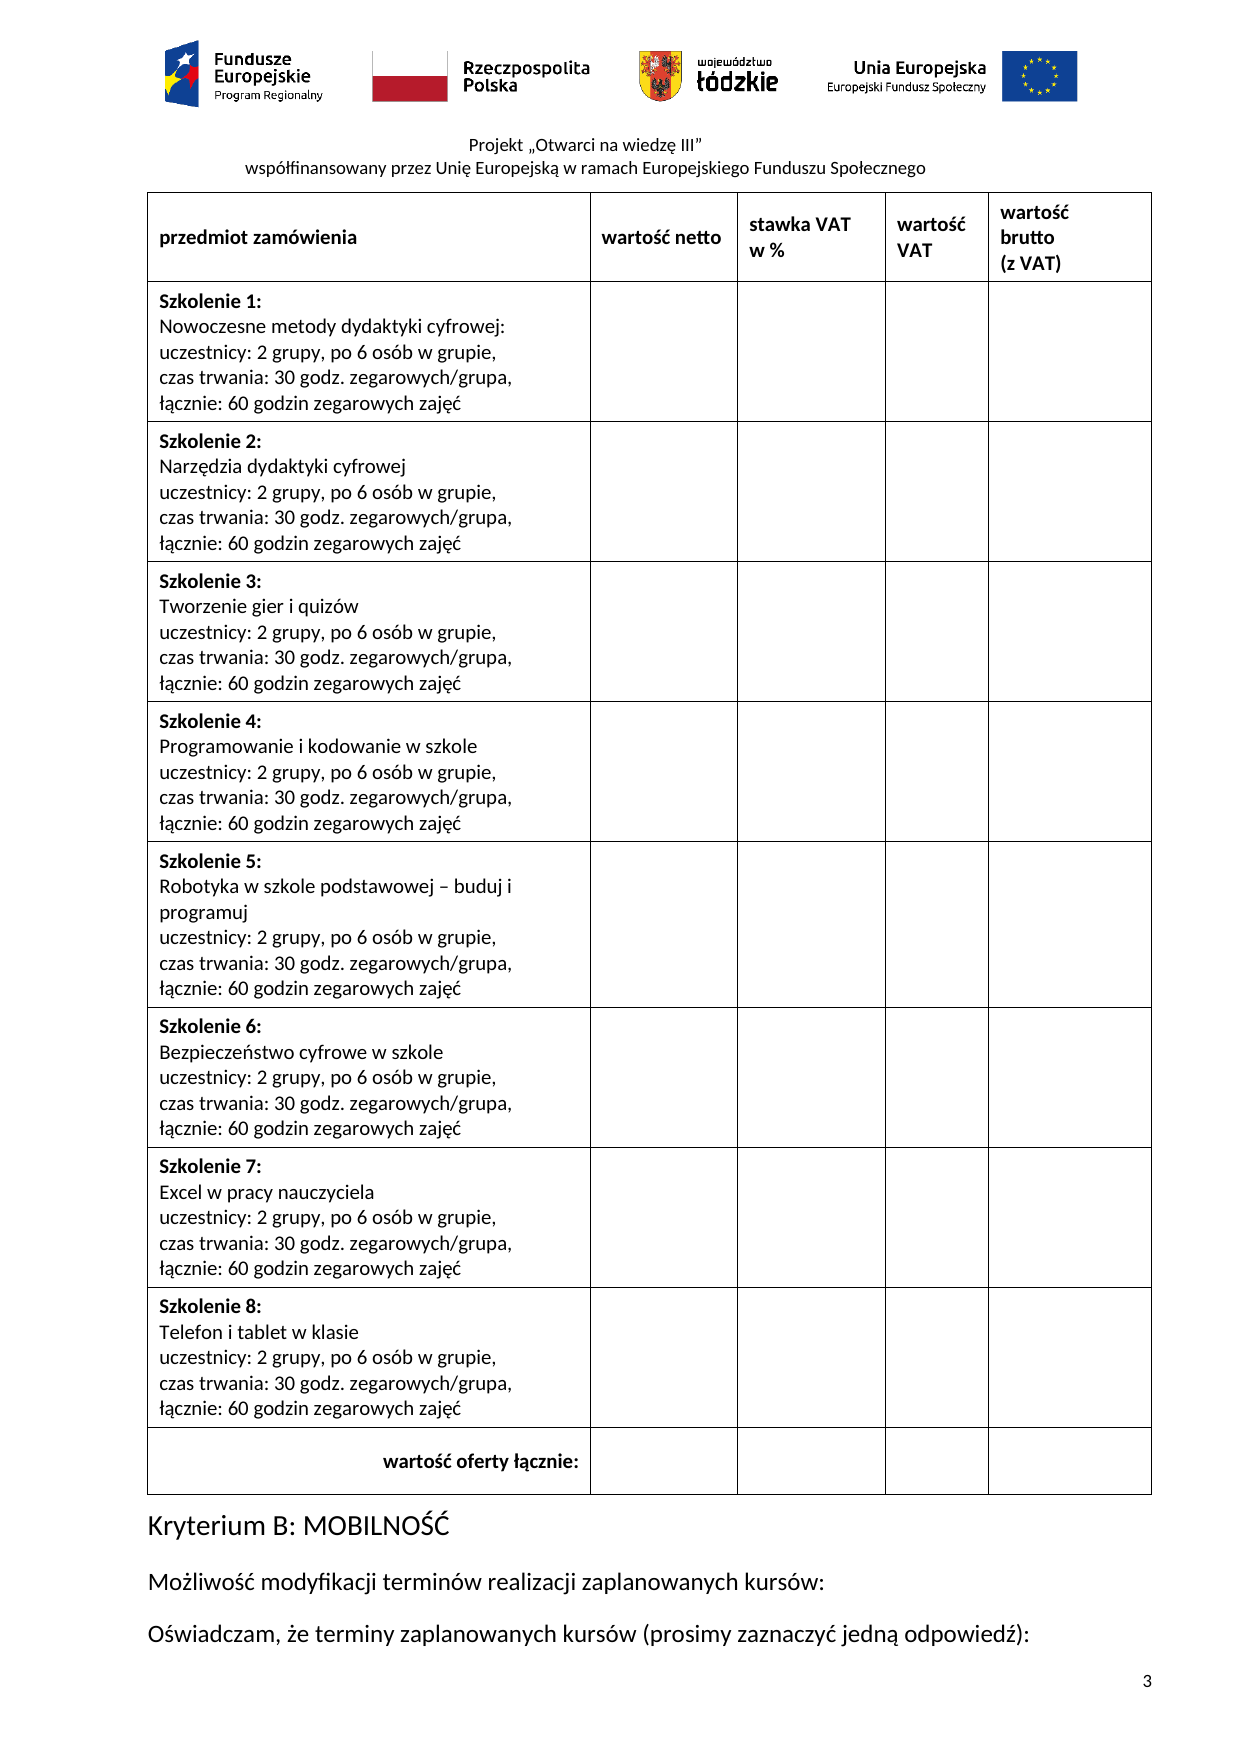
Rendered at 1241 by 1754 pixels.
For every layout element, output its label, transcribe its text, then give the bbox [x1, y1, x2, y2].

table_cell [738, 842, 885, 1007]
table_cell [591, 1148, 737, 1287]
table_cell [886, 1008, 988, 1147]
list Oświadczam, że terminy zaplanowanych kursów (prosimy zaznaczyć jedną odpowiedź): [148, 1618, 1152, 1648]
table_cell [591, 282, 737, 421]
table_header wartość netto [591, 193, 737, 281]
table_cell [989, 422, 1151, 561]
table_cell [591, 1288, 737, 1427]
table_cell [886, 282, 988, 421]
subtitle Kryterium B: MOBILNOŚĆ [148, 1507, 1152, 1543]
table_cell Szkolenie 2: Narzędzia dydaktyki cyfrowej uczestnicy: 2 grupy, po 6 osób w grupie, czas trwania: 30 godz. zegarowych/grupa, łącznie: 60 godzin zegarowych zajęć [148, 422, 590, 561]
table_cell [886, 562, 988, 701]
table_cell [738, 1288, 885, 1427]
table_cell Szkolenie 6: Bezpieczeństwo cyfrowe w szkole uczestnicy: 2 grupy, po 6 osób w grupie, czas trwania: 30 godz. zegarowych/grupa, łącznie: 60 godzin zegarowych zajęć [148, 1008, 590, 1147]
table_header przedmiot zamówienia [148, 193, 590, 281]
table_cell Szkolenie 1: Nowoczesne metody dydaktyki cyfrowej: uczestnicy: 2 grupy, po 6 osób w grupie, czas trwania: 30 godz. zegarowych/grupa, łącznie: 60 godzin zegarowych zajęć [148, 282, 590, 421]
table_cell Szkolenie 8: Telefon i tablet w klasie uczestnicy: 2 grupy, po 6 osób w grupie, czas trwania: 30 godz. zegarowych/grupa, łącznie: 60 godzin zegarowych zajęć [148, 1288, 590, 1427]
table_cell [989, 562, 1151, 701]
table_cell [591, 842, 737, 1007]
table_header stawka VAT w % [738, 193, 885, 281]
table_cell [738, 422, 885, 561]
table_cell [591, 422, 737, 561]
table_cell [591, 1428, 737, 1493]
table_cell [886, 1428, 988, 1493]
table_cell [591, 702, 737, 841]
table_cell Szkolenie 4: Programowanie i kodowanie w szkole uczestnicy: 2 grupy, po 6 osób w grupie, czas trwania: 30 godz. zegarowych/grupa, łącznie: 60 godzin zegarowych zajęć [148, 702, 590, 841]
text Możliwość modyfikacji terminów realizacji zaplanowanych kursów: [148, 1566, 1152, 1596]
table_cell [591, 562, 737, 701]
table_cell [738, 282, 885, 421]
table_cell [738, 1148, 885, 1287]
table_cell [989, 1288, 1151, 1427]
table_cell [886, 1288, 988, 1427]
table_cell [738, 562, 885, 701]
table_header wartość VAT [886, 193, 988, 281]
table_cell [989, 702, 1151, 841]
picture [157, 32, 1088, 112]
table_cell [886, 422, 988, 561]
table_cell Szkolenie 7: Excel w pracy nauczyciela uczestnicy: 2 grupy, po 6 osób w grupie, czas trwania: 30 godz. zegarowych/grupa, łącznie: 60 godzin zegarowych zajęć [148, 1148, 590, 1287]
table_cell [591, 1008, 737, 1147]
table_cell [989, 1428, 1151, 1493]
table_cell [738, 1008, 885, 1147]
table_cell [989, 1008, 1151, 1147]
table_cell [989, 1148, 1151, 1287]
table_cell [738, 1428, 885, 1493]
table_cell [989, 282, 1151, 421]
table_cell [886, 842, 988, 1007]
table_cell Szkolenie 3: Tworzenie gier i quizów uczestnicy: 2 grupy, po 6 osób w grupie, czas trwania: 30 godz. zegarowych/grupa, łącznie: 60 godzin zegarowych zajęć [148, 562, 590, 701]
table_cell [886, 702, 988, 841]
table_cell [989, 842, 1151, 1007]
table_header wartość brutto (z VAT) [989, 193, 1151, 281]
table_cell Szkolenie 5: Robotyka w szkole podstawowej – buduj i programuj uczestnicy: 2 grupy, po 6 osób w grupie, czas trwania: 30 godz. zegarowych/grupa, łącznie: 60 godzin zegarowych zajęć [148, 842, 590, 1007]
table_cell wartość oferty łącznie: [148, 1428, 590, 1493]
table_cell [738, 702, 885, 841]
table_cell [886, 1148, 988, 1287]
